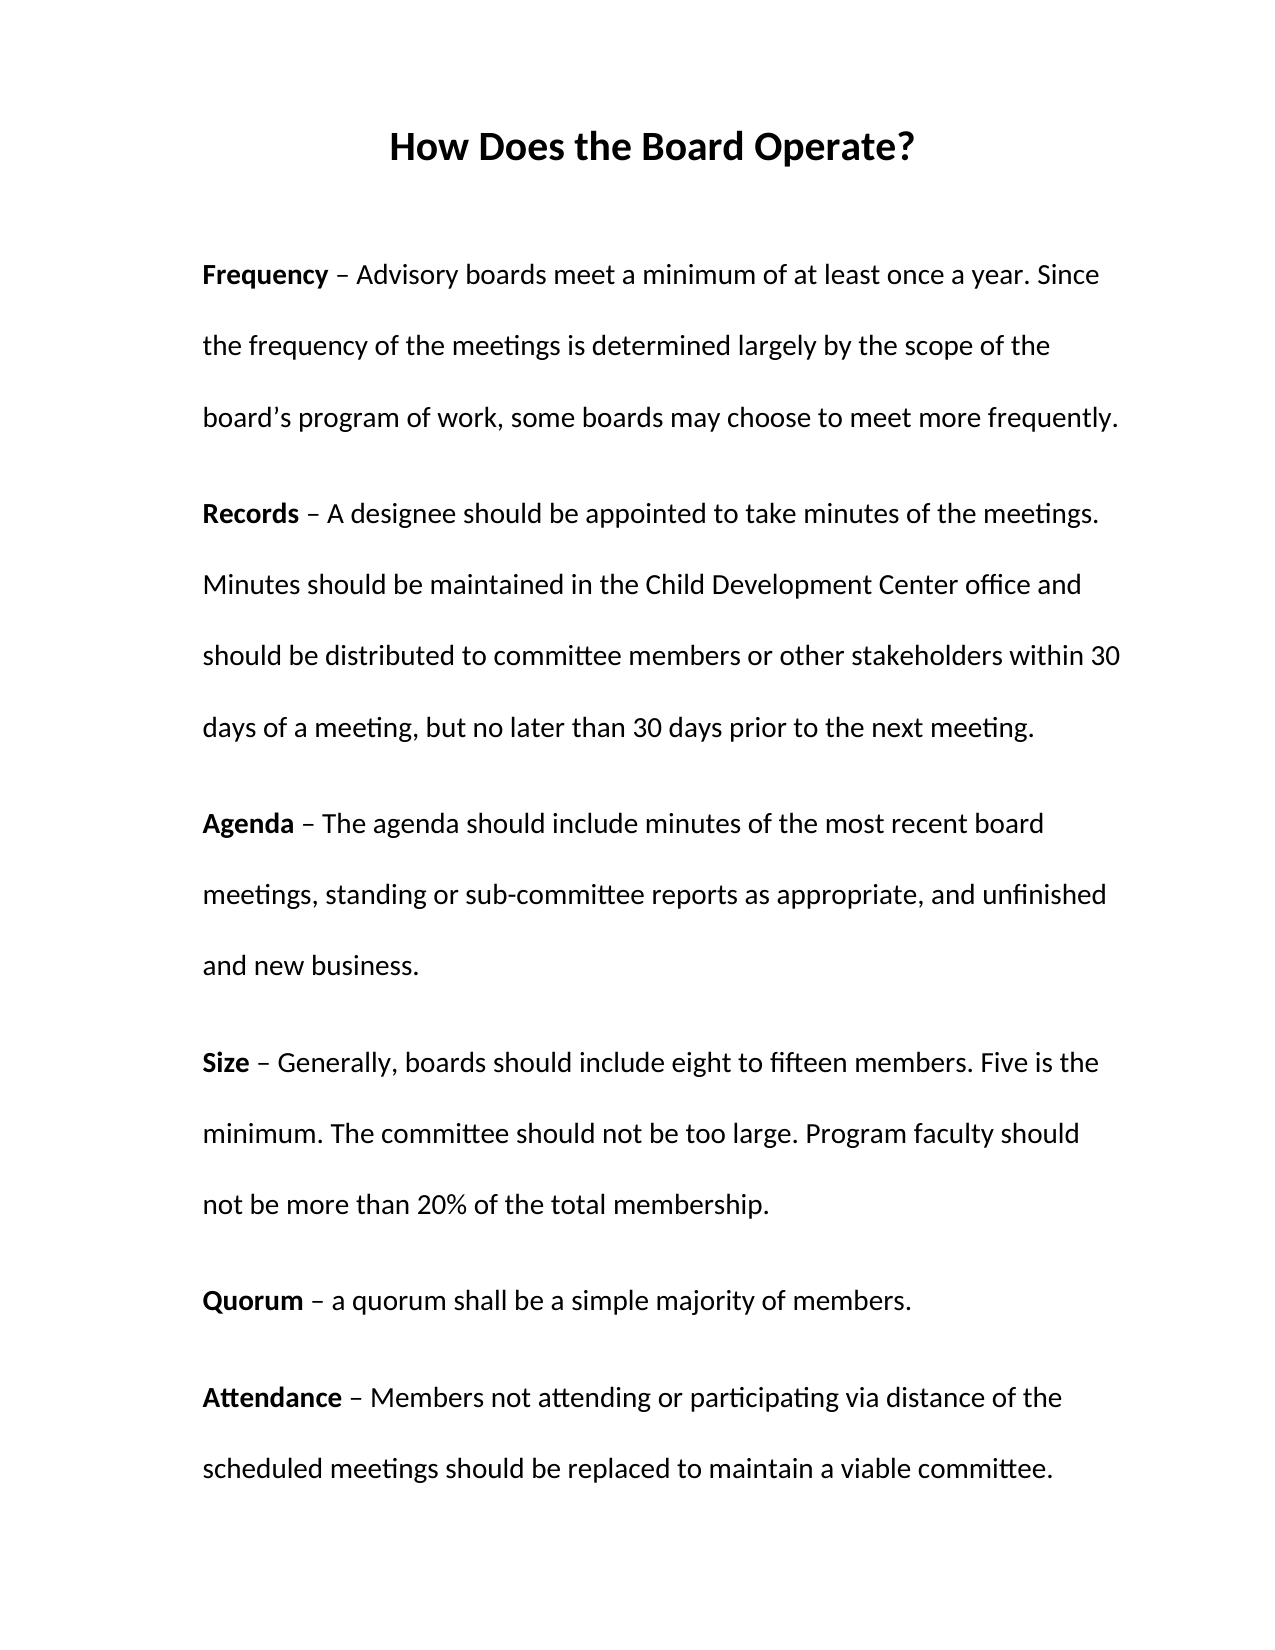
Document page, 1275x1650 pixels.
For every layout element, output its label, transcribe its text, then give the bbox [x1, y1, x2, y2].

text Attendance – Members not attending or participating via distance of the scheduled meetings should be replaced to maintain a viable committee. [202, 1379, 1125, 1486]
text Frequency – Advisory boards meet a minimum of at least once a year. Since the frequency of the meetings is determined largely by the scope of the board’s program of work, some boards may choose to meet more frequently. [202, 256, 1125, 434]
text Agenda – The agenda should include minutes of the most recent board meetings, standing or sub-committee reports as appropriate, and unfinished and new business. [202, 805, 1125, 983]
text Quorum – a quorum shall be a simple majority of members. [202, 1282, 1125, 1318]
text How Does the Board Operate? [180, 120, 1125, 171]
text Size – Generally, boards should include eight to fifteen members. Five is the minimum. The committee should not be too large. Program faculty should not be more than 20% of the total membership. [202, 1044, 1125, 1222]
text Records – A designee should be appointed to take minutes of the meetings. Minutes should be maintained in the office and should be distributed to committee members or other stakeholders within 30 days of a meeting, but no later than 30 days prior to the next meeting. [202, 495, 1125, 744]
